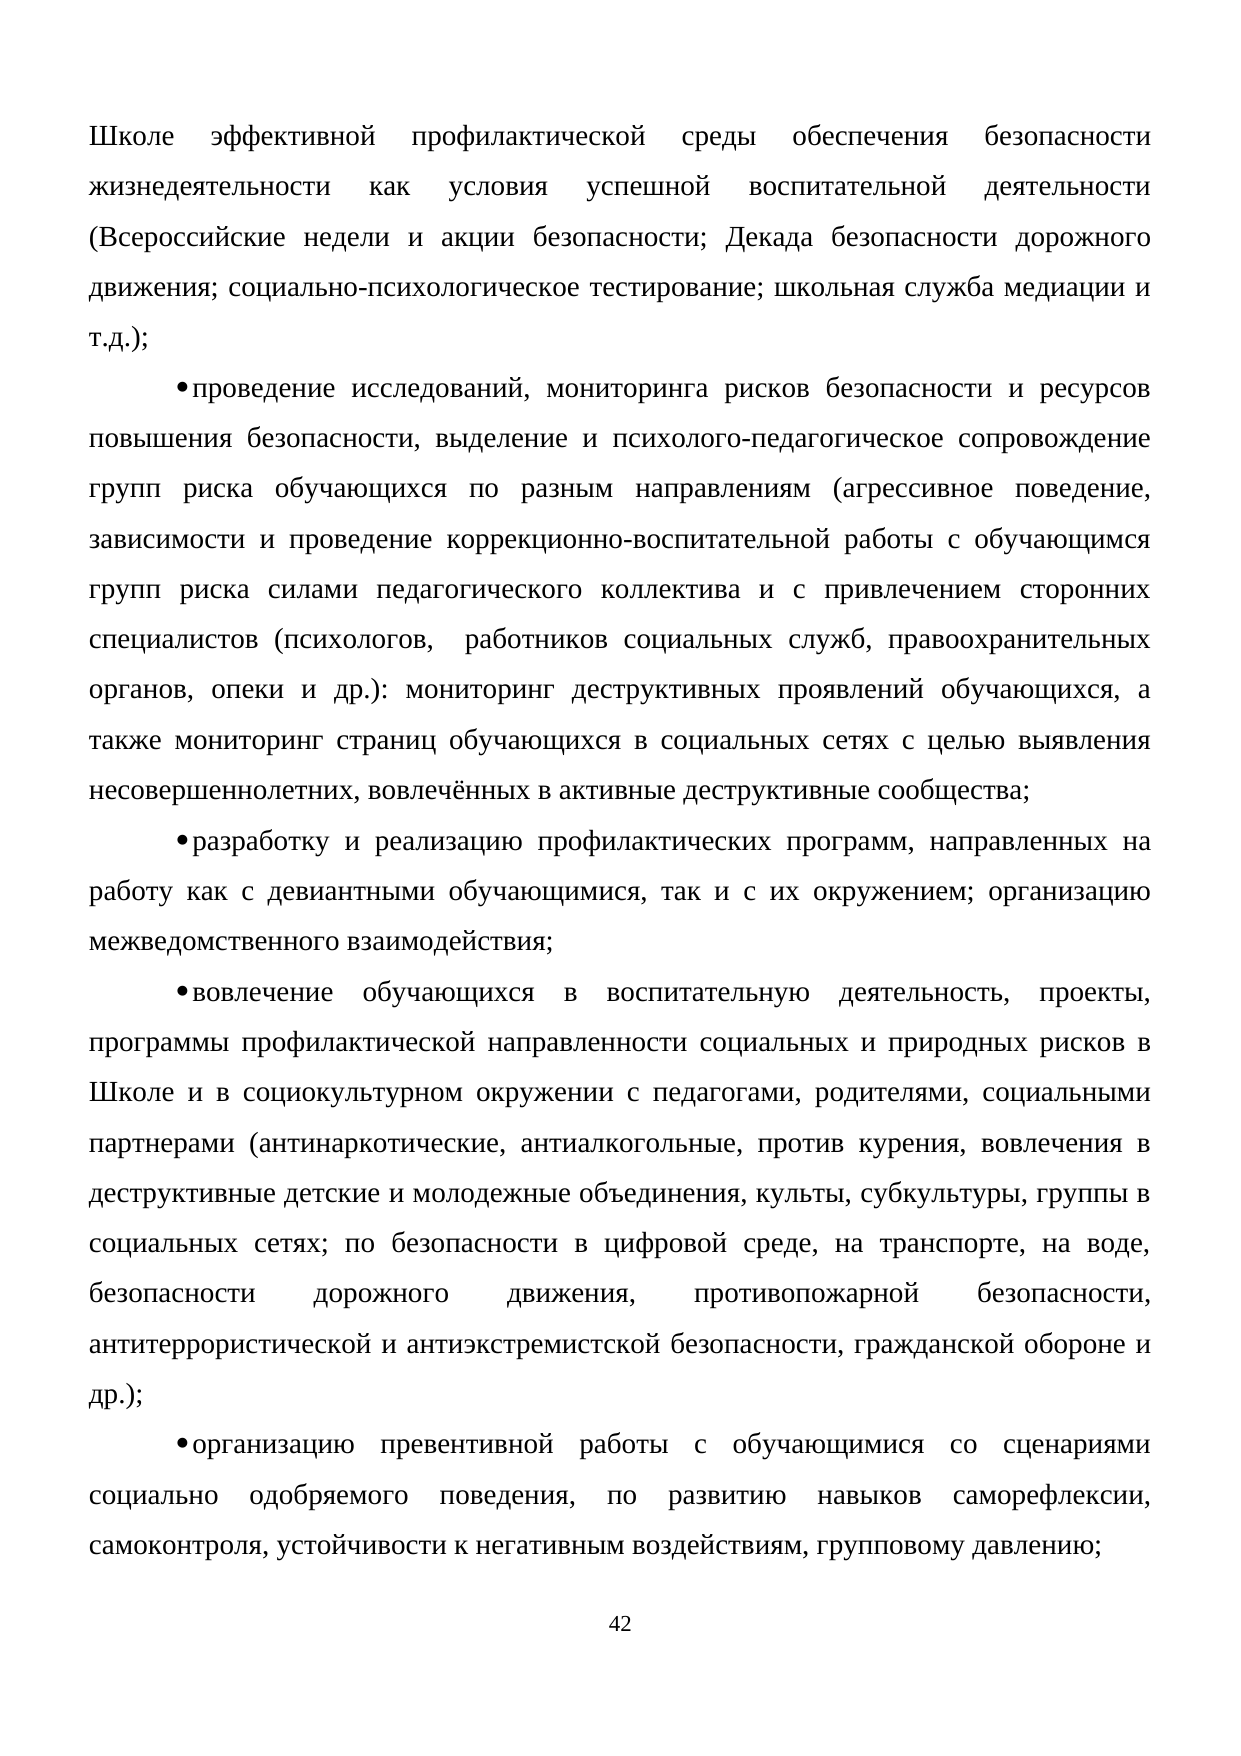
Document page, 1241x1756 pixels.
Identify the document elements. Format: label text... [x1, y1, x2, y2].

list разработку и реализацию профилактических программ, направленных на работу как с девиантными обучающимися, так и с их окружением; организацию межведомственного взаимодействия; [89, 823, 1152, 957]
list организацию превентивной работы с обучающимися со сценариями социально одобряемого поведения, по развитию навыков саморефлексии, самоконтроля, устойчивости к негативным воздействиям, групповому давлению; [89, 1427, 1152, 1561]
list проведение исследований, мониторинга рисков безопасности и ресурсов повышения безопасности, выделение и психолого-педагогическое сопровождение групп риска обучающихся по разным направлениям (агрессивное поведение, зависимости и проведение коррекционно-воспитательной работы с обучающимся групп риска силами педагогического коллектива и с привлечением сторонних специалистов (психологов, работников социальных служб, правоохранительных органов, опеки и др.): мониторинг деструктивных проявлений обучающихся, а также мониторинг страниц обучающихся в социальных сетях с целью выявления несовершеннолетних, вовлечённых в активные деструктивные сообщества; [89, 370, 1152, 806]
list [89, 118, 1152, 353]
list вовлечение обучающихся в воспитательную деятельность, проекты, программы профилактической направленности социальных и природных рисков в Школе и в социокультурном окружении с педагогами, родителями, социальными партнерами (антинаркотические, антиалкогольные, против курения, вовлечения в деструктивные детские и молодежные объединения, культы, субкультуры, группы в социальных сетях; по безопасности в цифровой среде, на транспорте, на воде, безопасности дорожного движения, противопожарной безопасности, антитеррористической и антиэкстремистской безопасности, гражданской обороне и др.); [89, 974, 1152, 1410]
